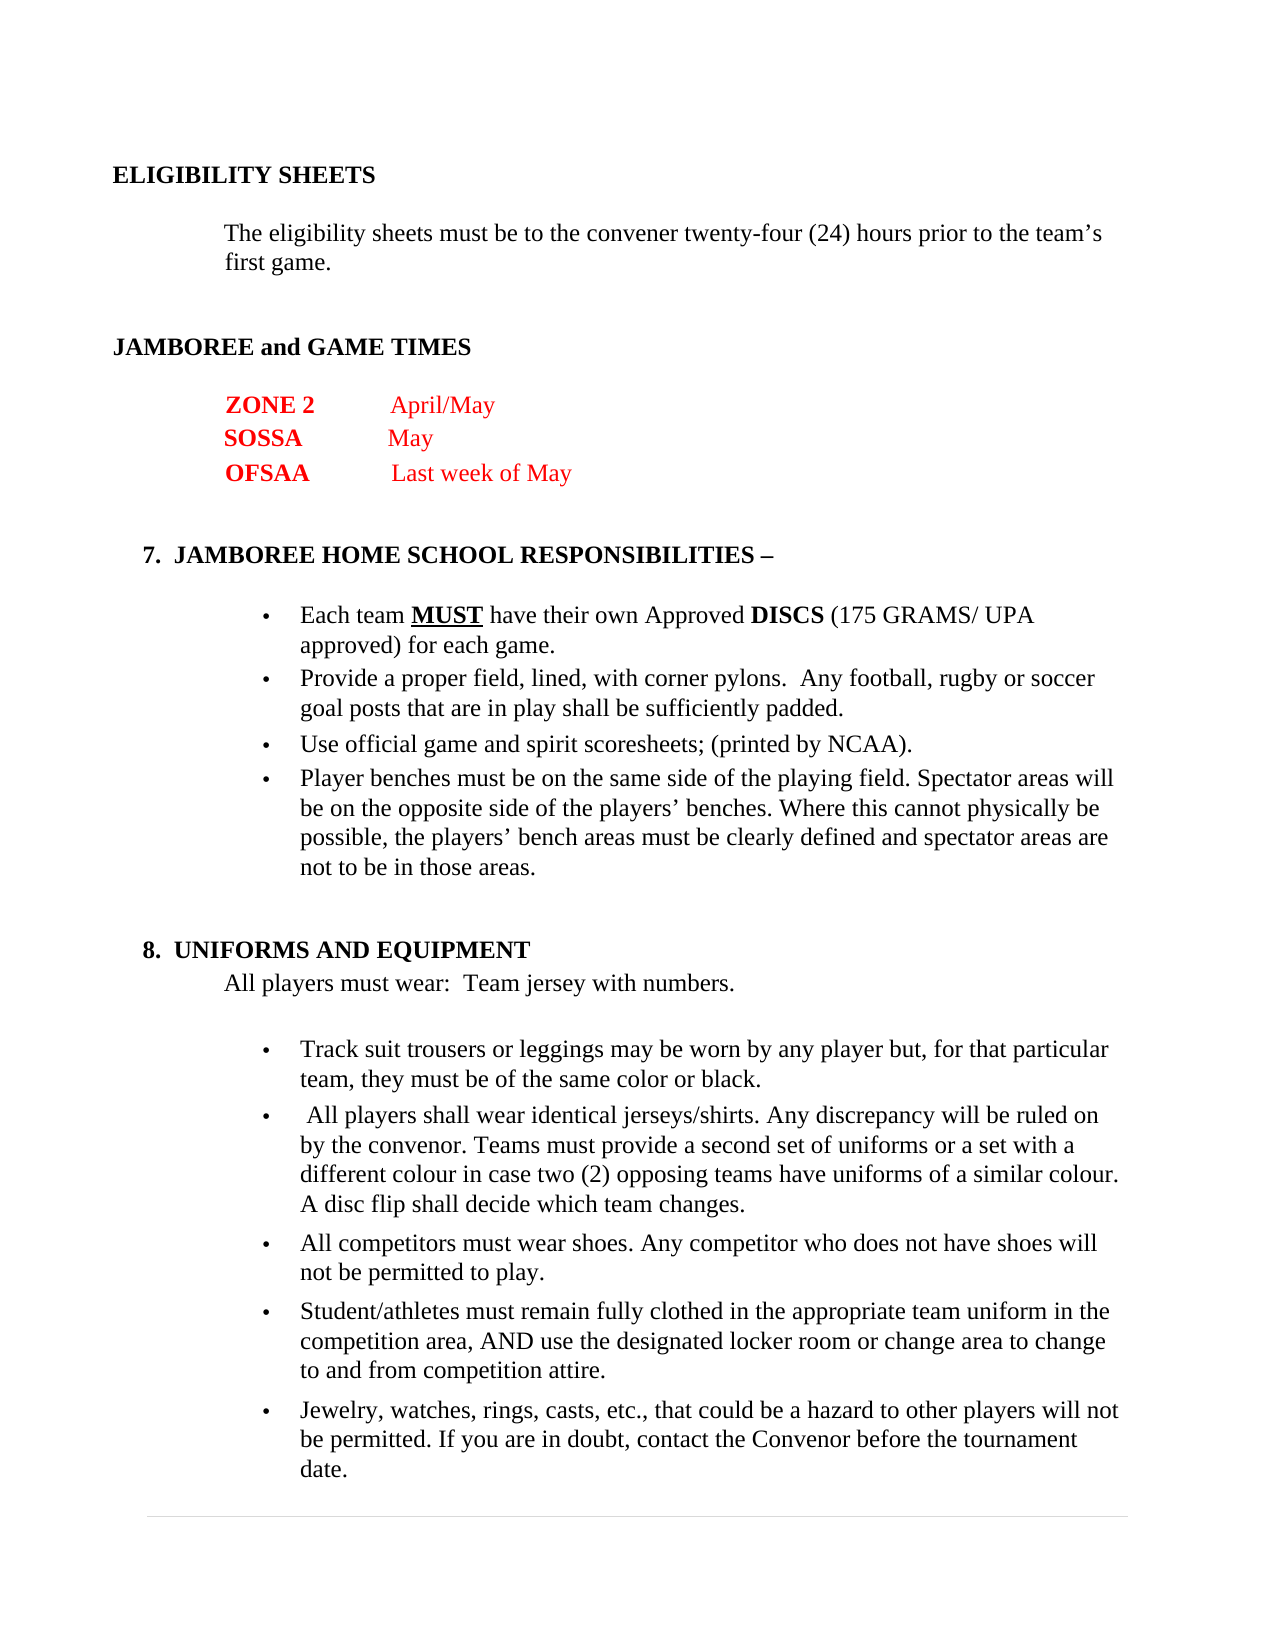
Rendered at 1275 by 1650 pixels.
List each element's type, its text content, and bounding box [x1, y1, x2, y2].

subtitle 8. UNIFORMS AND EQUIPMENT [112, 936, 1123, 964]
list All players shall wear identical jerseys/shirts. Any discrepancy will be ruled on by the convenor. Teams must provide a second set of uniforms or a set with a different colour in case two (2) opposing teams have uniforms of a similar colour. A disc flip shall decide which team changes. [262, 1100, 1123, 1218]
text SOSSA May [223, 423, 1123, 452]
list Player benches must be on the same side of the playing field. Spectator areas will be on the opposite side of the players’ benches. Where this cannot physically be possible, the players’ bench areas must be clearly defined and spectator areas are not to be in those areas. [262, 763, 1123, 881]
subtitle 7. JAMBOREE HOME SCHOOL RESPONSIBILITIES – [112, 540, 1123, 569]
list Use official game and spirit scoresheets; (printed by NCAA). [262, 729, 1123, 757]
text All players must wear: Team jersey with numbers. [223, 968, 1123, 997]
text ZONE 2 April/May [112, 390, 1123, 418]
list Track suit trousers or leggings may be worn by any player but, for that particular team, they must be of the same color or black. [262, 1034, 1123, 1092]
text ELIGIBILITY SHEETS [112, 160, 1123, 189]
list Each team MUST have their own Approved DISCS (175 GRAMS/ UPA approved) for each game. [262, 600, 1123, 659]
list All competitors must wear shoes. Any competitor who does not have shoes will not be permitted to play. [262, 1228, 1123, 1286]
list Student/athletes must remain fully clothed in the appropriate team uniform in the competition area, AND use the designated locker room or change area to change to and from competition attire. [262, 1296, 1123, 1384]
list Jewelry, watches, rings, casts, etc., that could be a hazard to other players will not be permitted. If you are in doubt, contact the Convenor before the tournament date. [262, 1395, 1123, 1483]
subtitle JAMBOREE and GAME TIMES [112, 332, 1123, 361]
list Provide a proper field, lined, with corner pylons. Any football, rugby or soccer goal posts that are in play shall be sufficiently padded. [262, 663, 1123, 721]
text OFSAA Last week of May [112, 458, 1123, 487]
text The eligibility sheets must be to the convener twenty-four (24) hours prior to the team’s first game. [223, 218, 1123, 276]
